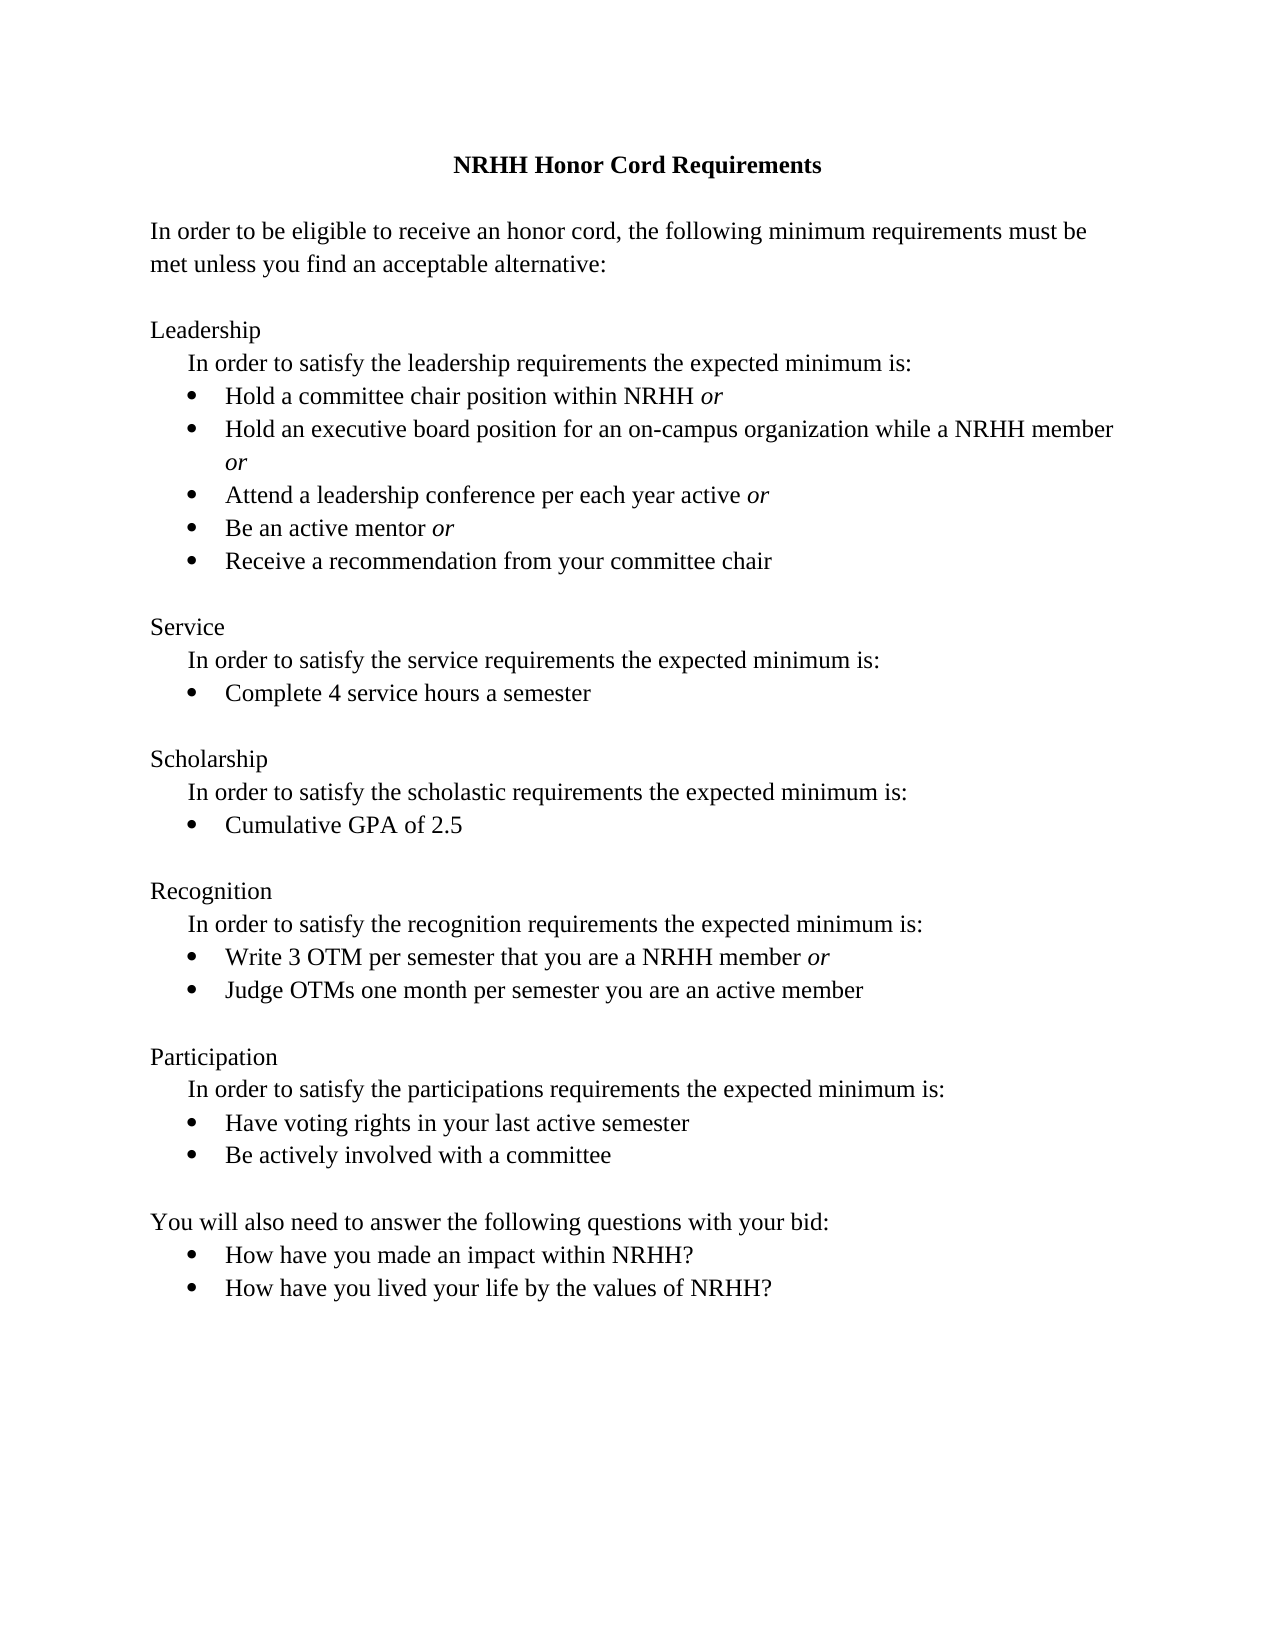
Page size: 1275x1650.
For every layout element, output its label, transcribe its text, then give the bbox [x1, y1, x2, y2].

list Hold an executive board position for an on-campus organization while a NRHH member or [187, 414, 1125, 476]
text In order to satisfy the scholastic requirements the expected minimum is: [150, 777, 1125, 806]
list How have you lived your life by the values of NRHH? [187, 1273, 1125, 1301]
list Have voting rights in your last active semester [187, 1108, 1125, 1136]
list Be an active mentor or [187, 513, 1125, 542]
text Participation [150, 1042, 1125, 1070]
text In order to satisfy the service requirements the expected minimum is: [150, 645, 1125, 674]
text Leadership [150, 315, 1125, 344]
list Receive a recommendation from your committee chair [187, 546, 1125, 575]
list Cumulative GPA of 2.5 [187, 810, 1125, 839]
list Judge OTMs one month per semester you are an active member [187, 976, 1125, 1004]
list Complete 4 service hours a semester [187, 678, 1125, 707]
list Hold a committee chair position within NRHH or [187, 381, 1125, 410]
list Be actively involved with a committee [187, 1141, 1125, 1169]
list How have you made an impact within NRHH? [187, 1240, 1125, 1268]
text NRHH Honor Cord Requirements [150, 150, 1125, 179]
list Write 3 OTM per semester that you are a NRHH member or [187, 942, 1125, 971]
text Scholarship [150, 744, 1125, 773]
text You will also need to answer the following questions with your bid: [150, 1207, 1125, 1235]
text In order to be eligible to receive an honor cord, the following minimum requirements must be met unless you find an acceptable alternative: [150, 216, 1125, 278]
text In order to satisfy the recognition requirements the expected minimum is: [150, 909, 1125, 938]
text Recognition [150, 876, 1125, 905]
text Service [150, 612, 1125, 641]
text In order to satisfy the participations requirements the expected minimum is: [150, 1074, 1125, 1103]
text In order to satisfy the leadership requirements the expected minimum is: [150, 348, 1125, 377]
list Attend a leadership conference per each year active or [187, 480, 1125, 509]
